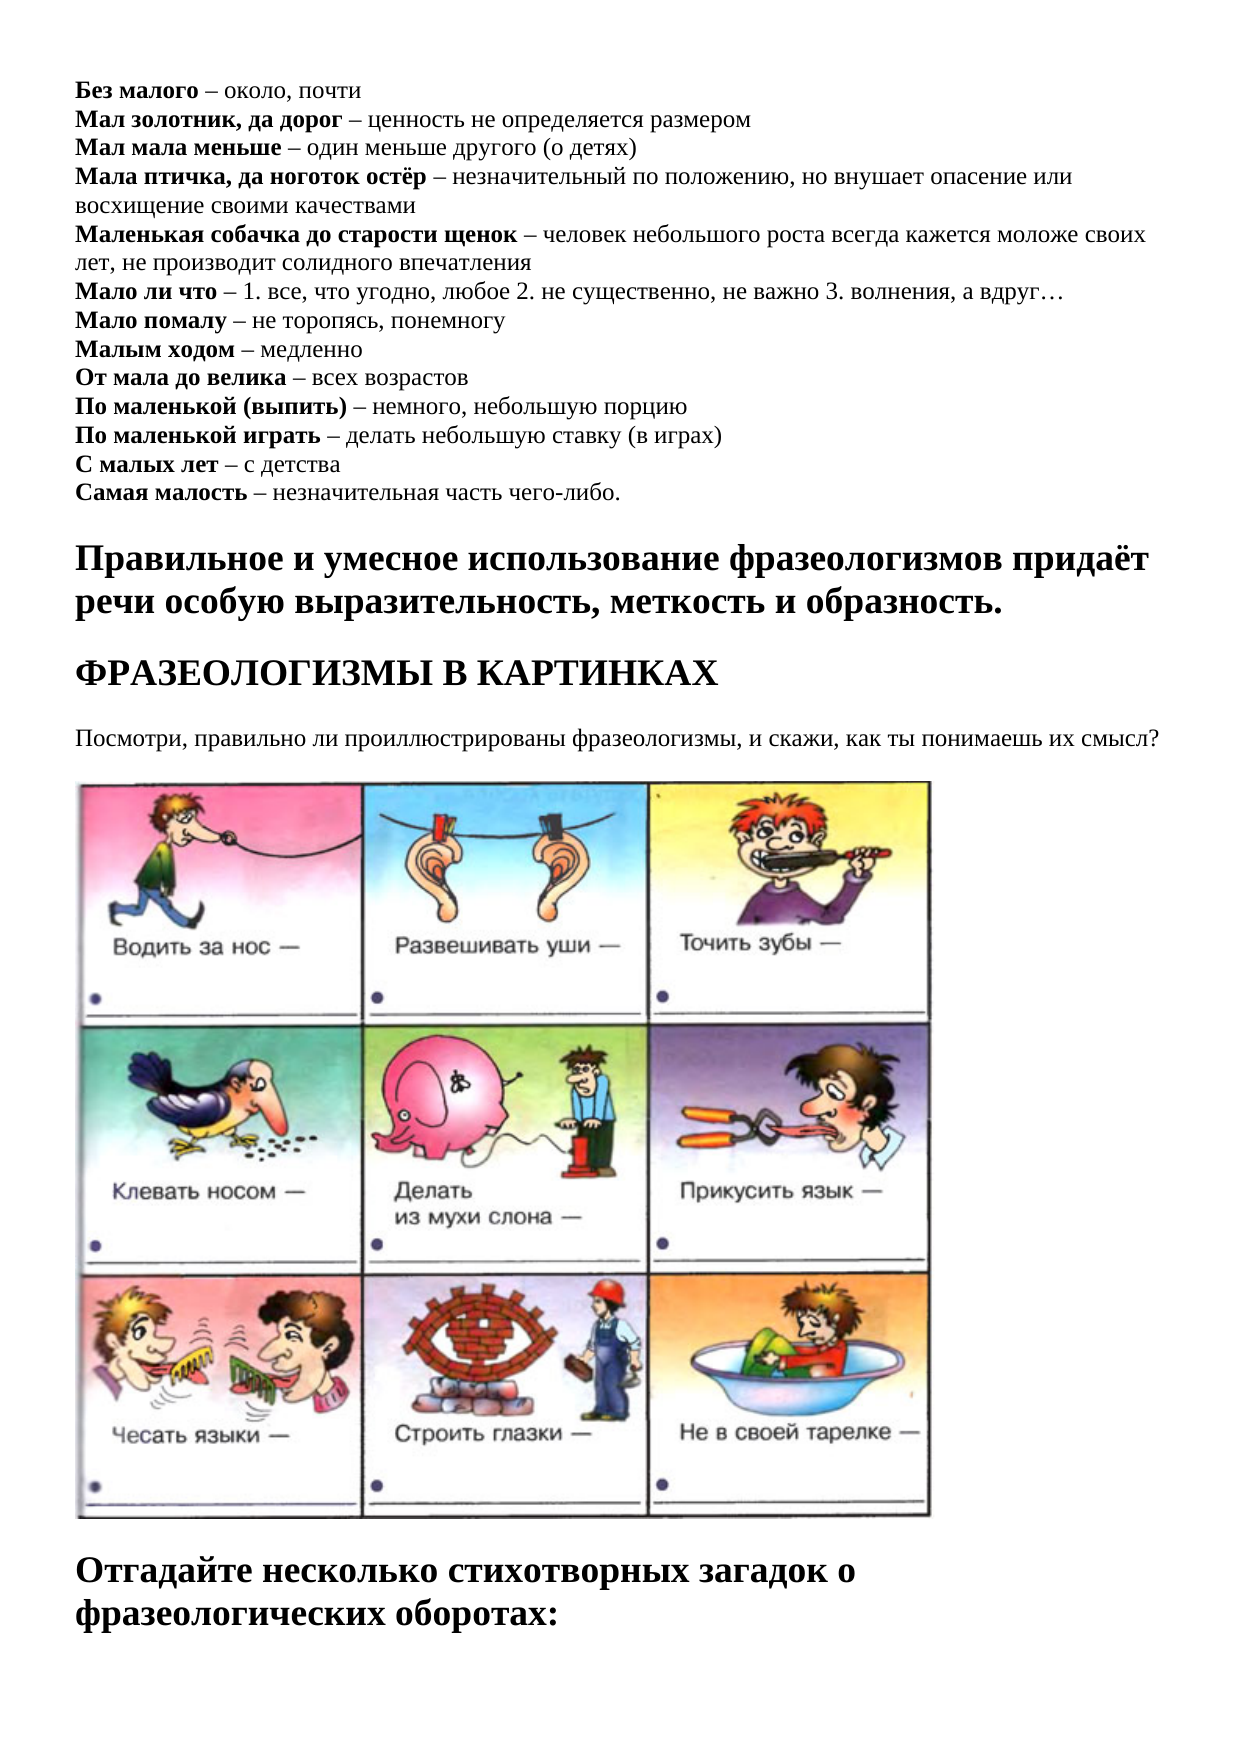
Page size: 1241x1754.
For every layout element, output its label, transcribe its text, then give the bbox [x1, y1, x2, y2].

text Правильное и умесное использование фразеологизмов придаёт речи особую выразительность, меткость и образность. [75, 535, 1165, 622]
text Без малого – около, почти Мал золотник, да дорог – ценность не определяется размером Мал мала меньше – один меньше другого (о детях) Мала птичка, да ноготок остёр – незначительный по положению, но внушает опасение или восхищение своими качествами Маленькая собачка до старости щенок – человек небольшого роста всегда кажется моложе своих лет, не производит солидного впечатления Мало ли что – 1. все, что угодно, любое 2. не существенно, не важно 3. волнения, а вдруг… Мало помалу – не торопясь, понемногу Малым ходом – медленно От мала до велика – всех возрастов По маленькой (выпить) – немного, небольшую порцию По маленькой играть – делать небольшую ставку (в играх) С малых лет – с детства Самая малость – незначительная часть чего-либо. [75, 75, 1165, 506]
text Посмотри, правильно ли проиллюстрированы фразеологизмы, и скажи, как ты понимаешь их смысл? [75, 723, 1165, 752]
picture [75, 781, 935, 1519]
text Отгадайте несколько стихотворных загадок о фразеологических оборотах: [75, 1548, 1165, 1634]
text ФРАЗЕОЛОГИЗМЫ В КАРТИНКАХ [75, 651, 1165, 694]
